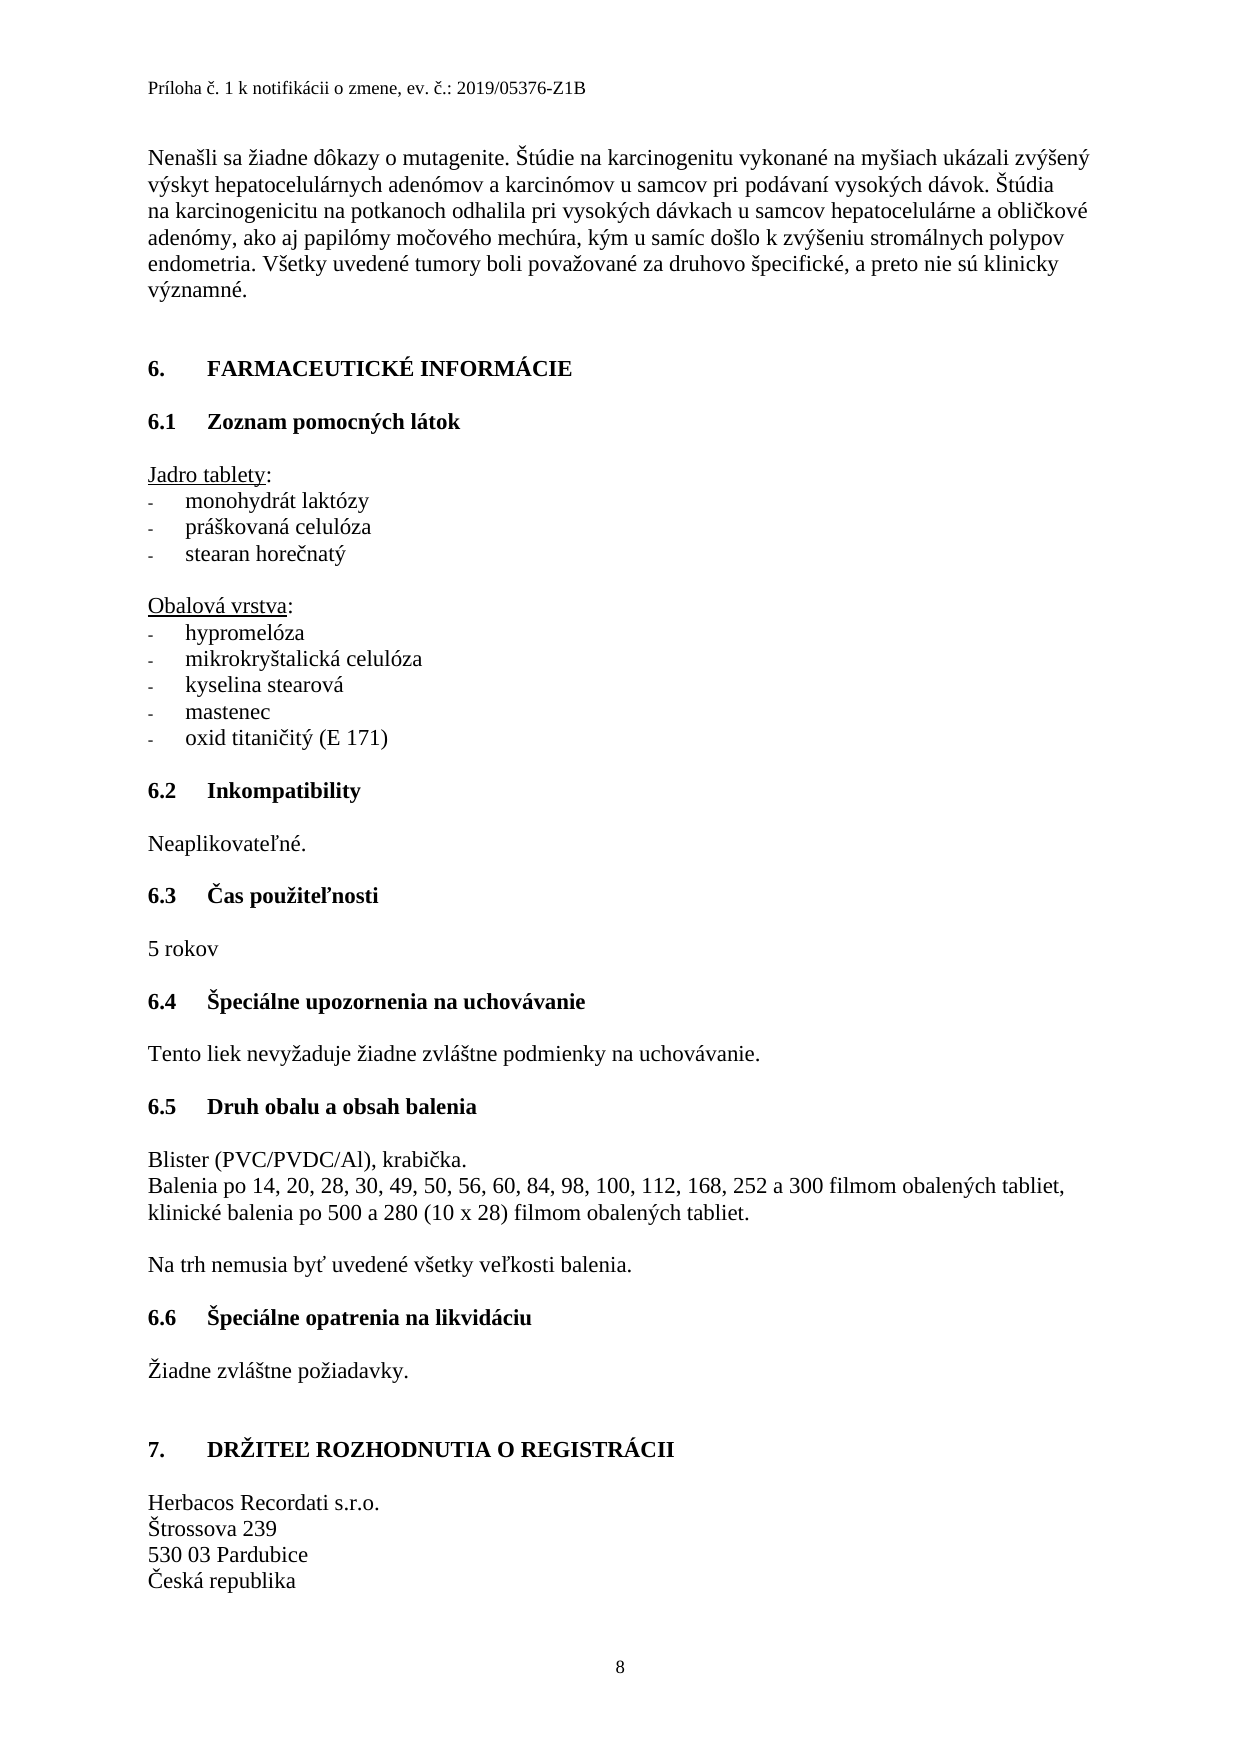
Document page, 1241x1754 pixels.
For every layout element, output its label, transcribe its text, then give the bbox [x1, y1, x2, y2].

list monohydrát laktózy [148, 487, 1092, 513]
subtitle Obalová vrstva: [148, 592, 1092, 619]
text 6.3 Čas použiteľnosti [148, 882, 1092, 909]
list stearan horečnatý [148, 540, 1092, 566]
text 5 rokov [148, 935, 1092, 961]
list hypromelóza [148, 619, 1092, 645]
subtitle Jadro tablety: [148, 461, 1092, 487]
text 6.5 Druh obalu a obsah balenia [148, 1093, 1092, 1119]
text Balenia po 14, 20, 28, 30, 49, 50, 56, 60, 84, 98, 100, 112, 168, 252 a 300 filmom obalených tabliet, klinické balenia po 500 a 280 (10 x 28) filmom obalených tabliet. [148, 1172, 1092, 1225]
text Žiadne zvláštne požiadavky. [148, 1357, 1092, 1383]
list mikrokryštalická celulóza [148, 645, 1092, 672]
subtitle 6.6 Špeciálne opatrenia na likvidáciu [148, 1304, 1092, 1330]
text Herbacos Recordati s.r.o. [148, 1488, 1092, 1515]
subtitle 7. DRŽITEĽ ROZHODNUTIA O REGISTRÁCII [148, 1436, 1092, 1462]
list práškovaná celulóza [148, 513, 1092, 540]
text 6.2 Inkompatibility [148, 777, 1092, 803]
list oxid titaničitý (E 171) [148, 724, 1092, 751]
text Štrossova 239 [148, 1515, 1092, 1541]
list kyselina stearová [148, 672, 1092, 698]
text Blister (PVC/PVDC/Al), krabička. [148, 1146, 1092, 1172]
text 6.4 Špeciálne upozornenia na uchovávanie [148, 988, 1092, 1014]
text Nenašli sa žiadne dôkazy o mutagenite. Štúdie na karcinogenitu vykonané na myšiach ukázali zvýšený výskyt hepatocelulárnych adenómov a karcinómov u samcov pri podávaní vysokých dávok. Štúdia na karcinogenicitu na potkanoch odhalila pri vysokých dávkach u samcov hepatocelulárne a obličkové adenómy, ako aj papilómy močového mechúra, kým u samíc došlo k zvýšeniu stromálnych polypov endometria. Všetky uvedené tumory boli považované za druhovo špecifické, a preto nie sú klinicky významné. [148, 144, 1092, 303]
text Tento liek nevyžaduje žiadne zvláštne podmienky na uchovávanie. [148, 1041, 1092, 1067]
text Na trh nemusia byť uvedené všetky veľkosti balenia. [148, 1251, 1092, 1278]
subtitle 6. FARMACEUTICKÉ INFORMÁCIE [148, 355, 1092, 382]
text Česká republika [148, 1568, 1092, 1594]
list mastenec [148, 698, 1092, 724]
text Neaplikovateľné. [148, 830, 1092, 856]
text 6.1 Zoznam pomocných látok [148, 408, 1092, 434]
text 530 03 Pardubice [148, 1541, 1092, 1568]
